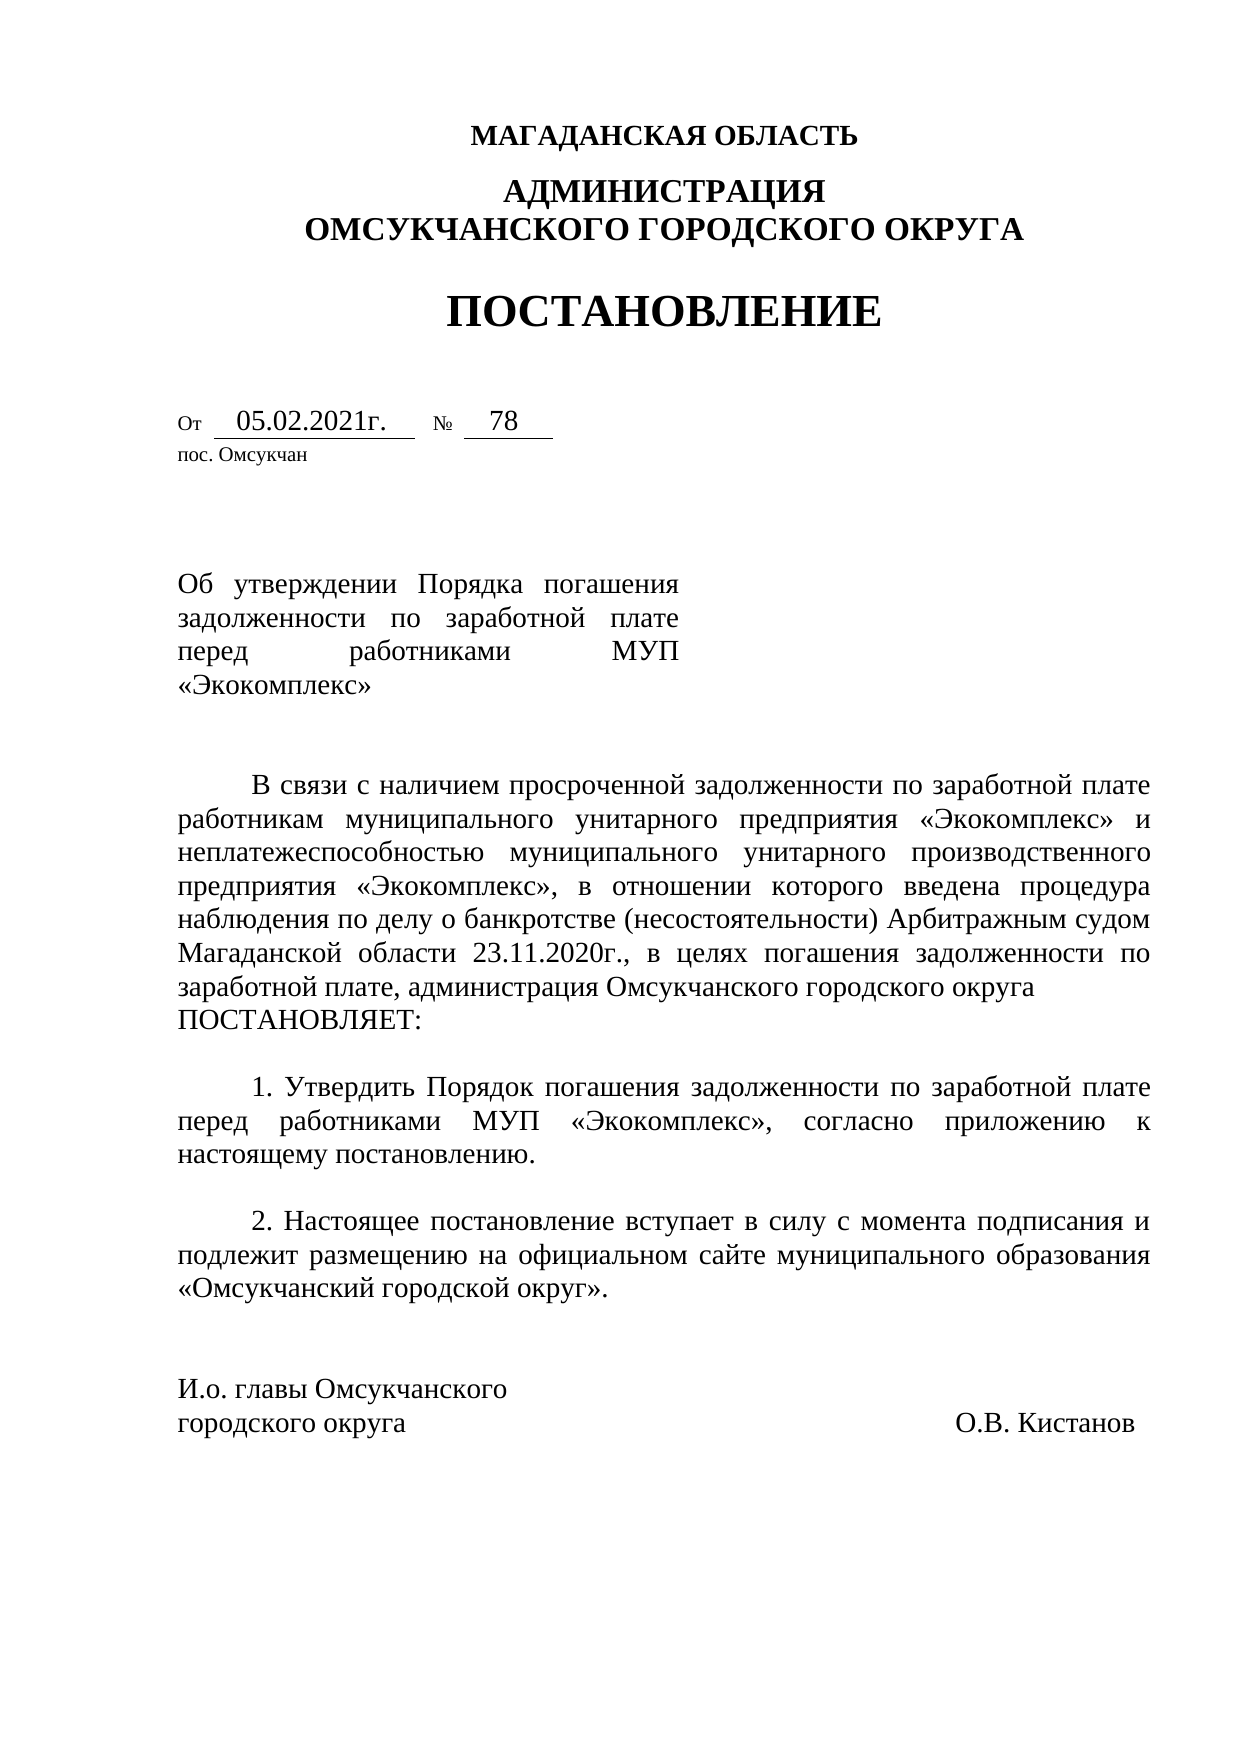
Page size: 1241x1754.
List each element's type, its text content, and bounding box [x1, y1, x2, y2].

text 2. Настоящее постановление вступает в силу с момента подписания и подлежит размещению на официальном сайте муниципального образования «Омсукчанский городской округ». [177, 1203, 1152, 1304]
text ПОСТАНОВЛЯЕТ: [177, 1002, 1152, 1036]
title АДМИНИСТРАЦИЯ [177, 171, 1152, 209]
text Магаданская область [177, 118, 1152, 152]
text городского округа О.В. Кистанов [177, 1405, 1152, 1438]
title ОМСУКЧАНСКОГО ГОРОДСКОГО ОКРУГА [177, 209, 1152, 247]
text В связи с наличием просроченной задолженности по заработной плате работникам муниципального унитарного предприятия «Экокомплекс» и неплатежеспособностью муниципального унитарного производственного предприятия «Экокомплекс», в отношении которого введена процедура наблюдения по делу о банкротстве (несостоятельности) Арбитражным судом Магаданской области 23.11.2020г., в целях погашения задолженности по заработной плате, администрация Омсукчанского городского округа [177, 767, 1152, 1002]
text И.о. главы Омсукчанского [177, 1371, 1152, 1405]
text пос. Омсукчан [177, 442, 1152, 466]
text От 05.02.2021г. № 78 [177, 403, 1152, 437]
text ПОСТАНОВЛЕНИЕ [177, 283, 1152, 336]
table_header Об утверждении Порядка погашения задолженности по заработной плате перед работниками МУП «Экокомплекс» [166, 566, 691, 700]
text 1. Утвердить Порядок погашения задолженности по заработной плате перед работниками МУП «Экокомплекс», согласно приложению к настоящему постановлению. [177, 1069, 1152, 1170]
